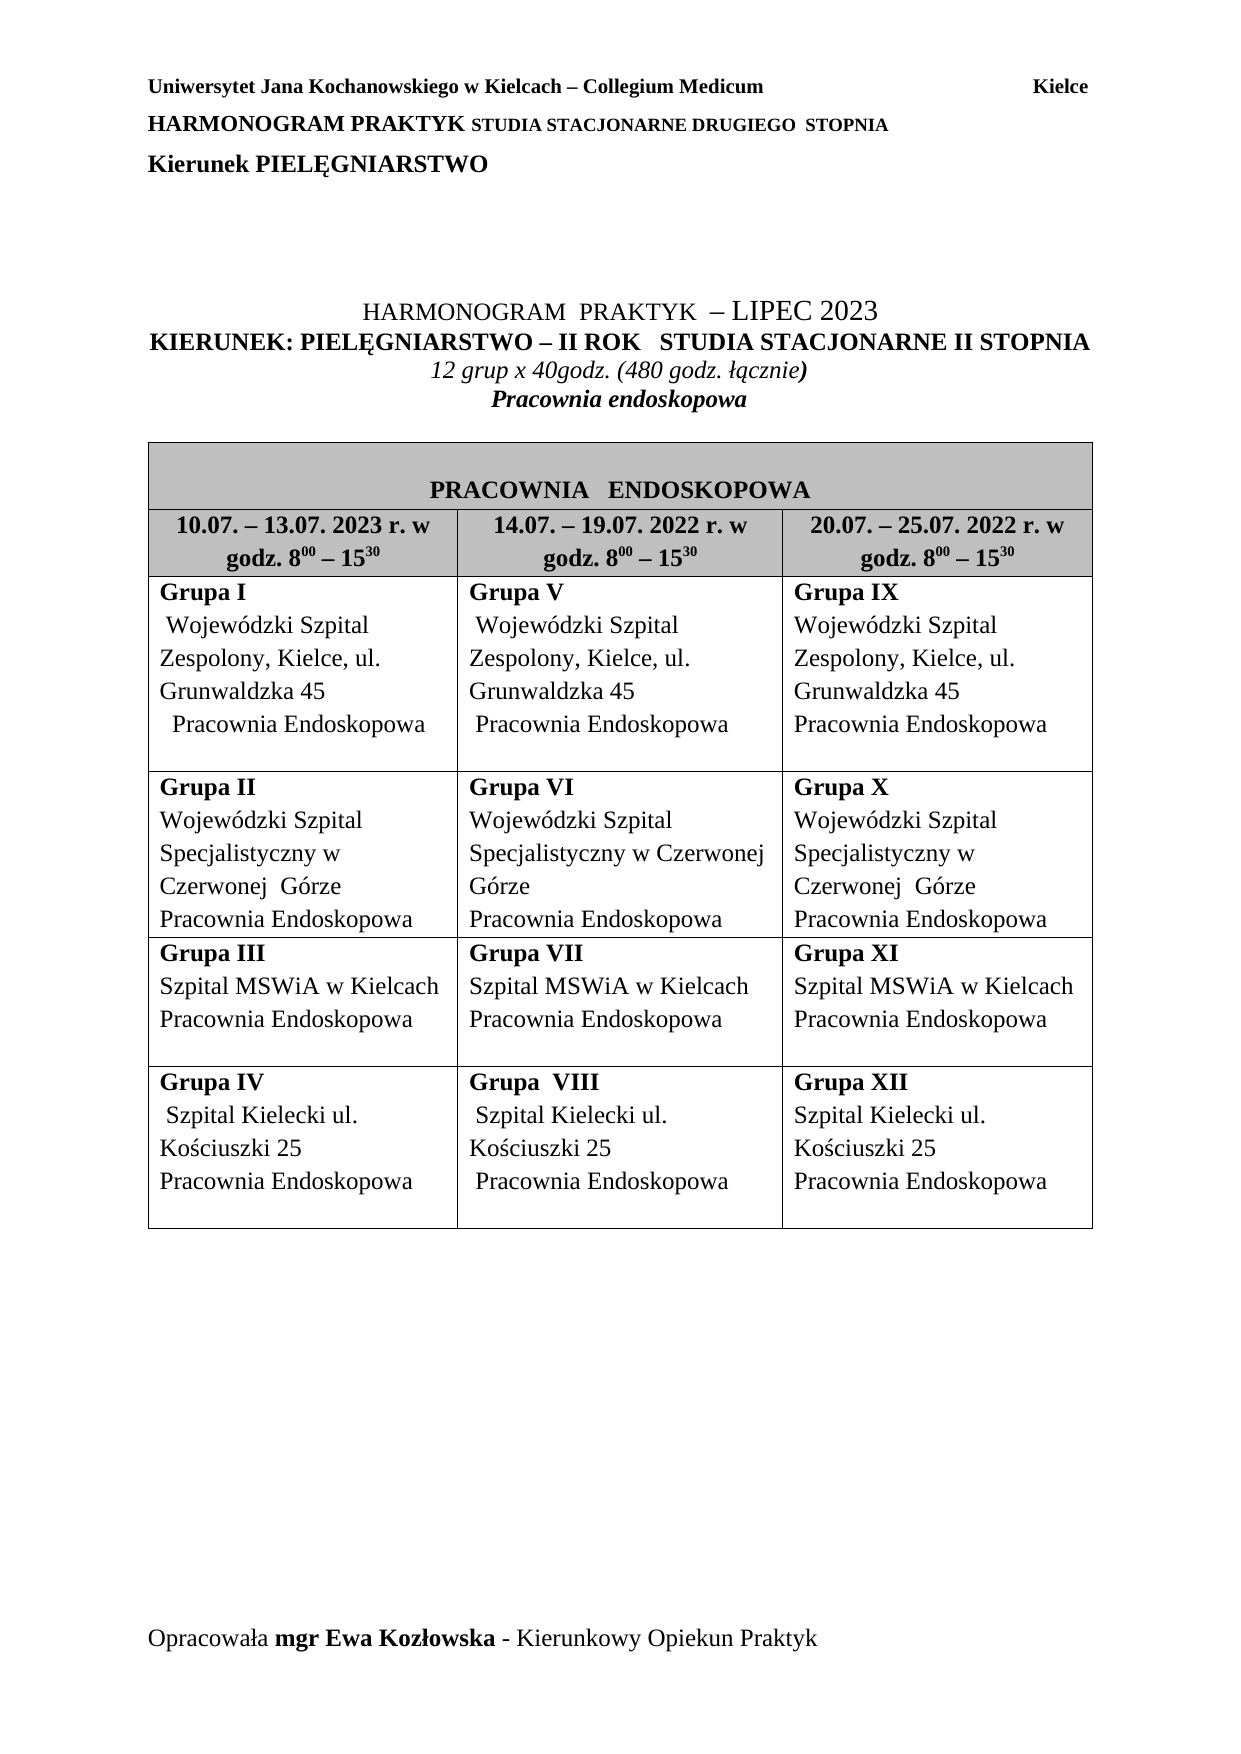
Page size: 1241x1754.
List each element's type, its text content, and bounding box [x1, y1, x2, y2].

table_cell Grupa VIII Szpital Kielecki ul. Kościuszki 25 Pracownia Endoskopowa [458, 1067, 782, 1227]
table_cell Grupa XII Szpital Kielecki ul. Kościuszki 25 Pracownia Endoskopowa [783, 1067, 1092, 1227]
table_cell Grupa V Wojewódzki Szpital Zespolony, Kielce, ul. Grunwaldzka 45 Pracownia Endoskopowa [458, 577, 782, 771]
table_cell Grupa XI Szpital MSWiA w Kielcach Pracownia Endoskopowa [783, 938, 1092, 1066]
table_cell Grupa III Szpital MSWiA w Kielcach Pracownia Endoskopowa [149, 938, 457, 1066]
text HARMONOGRAM PRAKTYK – LIPEC 2023 [148, 293, 1093, 327]
table_cell Grupa II Wojewódzki Szpital Specjalistyczny w Czerwonej Górze Pracownia Endoskopowa [149, 772, 457, 937]
table_cell Grupa I Wojewódzki Szpital Zespolony, Kielce, ul. Grunwaldzka 45 Pracownia Endoskopowa [149, 577, 457, 771]
table_cell 14.07. – 19.07. 2022 r. w godz. 800 – 1530 [458, 510, 782, 576]
table_cell Grupa IX Wojewódzki Szpital Zespolony, Kielce, ul. Grunwaldzka 45 Pracownia Endoskopowa [783, 577, 1092, 771]
table_cell Grupa VI Wojewódzki Szpital Specjalistyczny w Czerwonej Górze Pracownia Endoskopowa [458, 772, 782, 937]
table_cell Grupa X Wojewódzki Szpital Specjalistyczny w Czerwonej Górze Pracownia Endoskopowa [783, 772, 1092, 937]
table_cell Grupa VII Szpital MSWiA w Kielcach Pracownia Endoskopowa [458, 938, 782, 1066]
table_header PRACOWNIA ENDOSKOPOWA [149, 443, 1092, 509]
table_cell 20.07. – 25.07. 2022 r. w godz. 800 – 1530 [783, 510, 1092, 576]
text Pracownia endoskopowa [148, 384, 1093, 413]
text KIERUNEK: PIELĘGNIARSTWO – II ROK STUDIA STACJONARNE II STOPNIA [148, 327, 1093, 355]
table_cell 10.07. – 13.07. 2023 r. w godz. 800 – 1530 [149, 510, 457, 576]
text 12 grup x 40godz. (480 godz. łącznie) [148, 355, 1093, 384]
table_cell Grupa IV Szpital Kielecki ul. Kościuszki 25 Pracownia Endoskopowa [149, 1067, 457, 1227]
